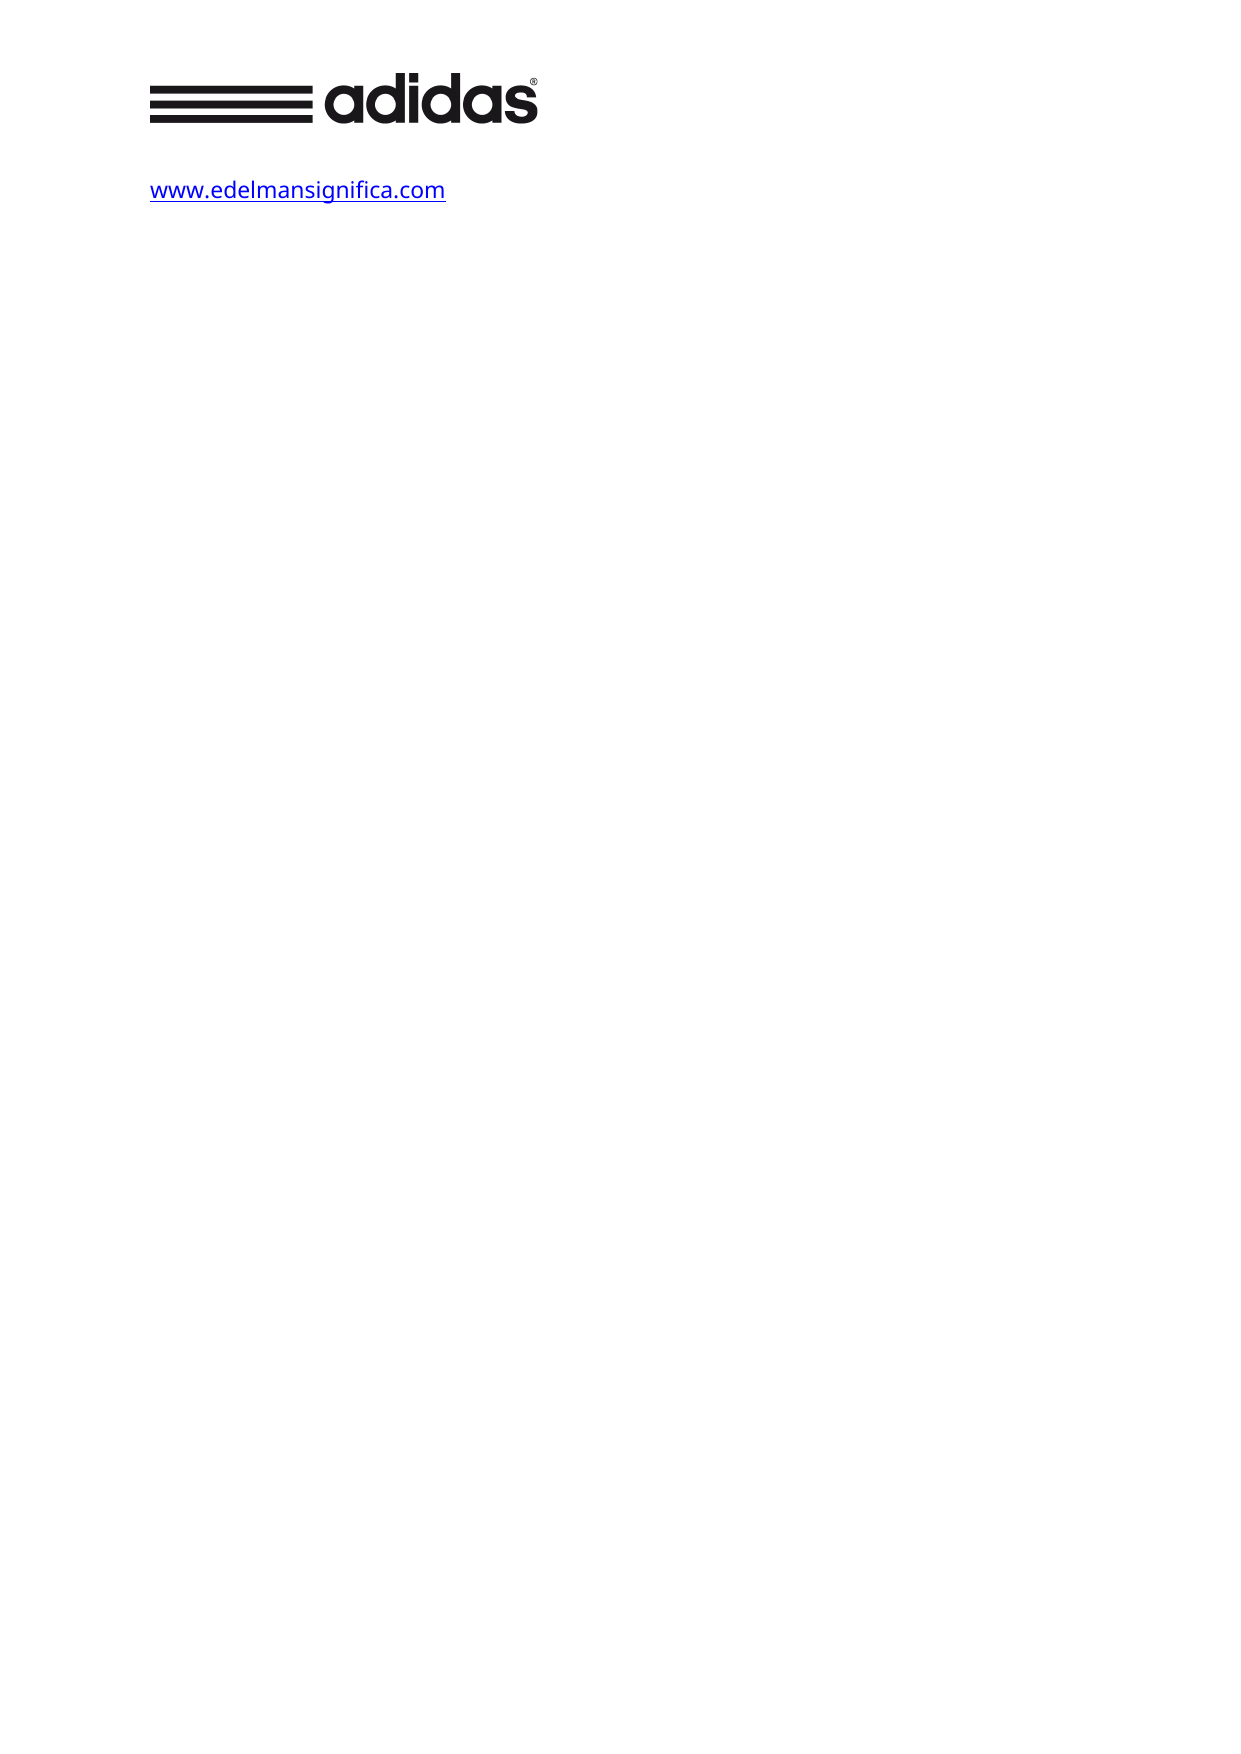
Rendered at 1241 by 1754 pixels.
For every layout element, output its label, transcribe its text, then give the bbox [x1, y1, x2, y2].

text www.edelmansignifica.com [150, 174, 938, 205]
picture [150, 73, 538, 124]
